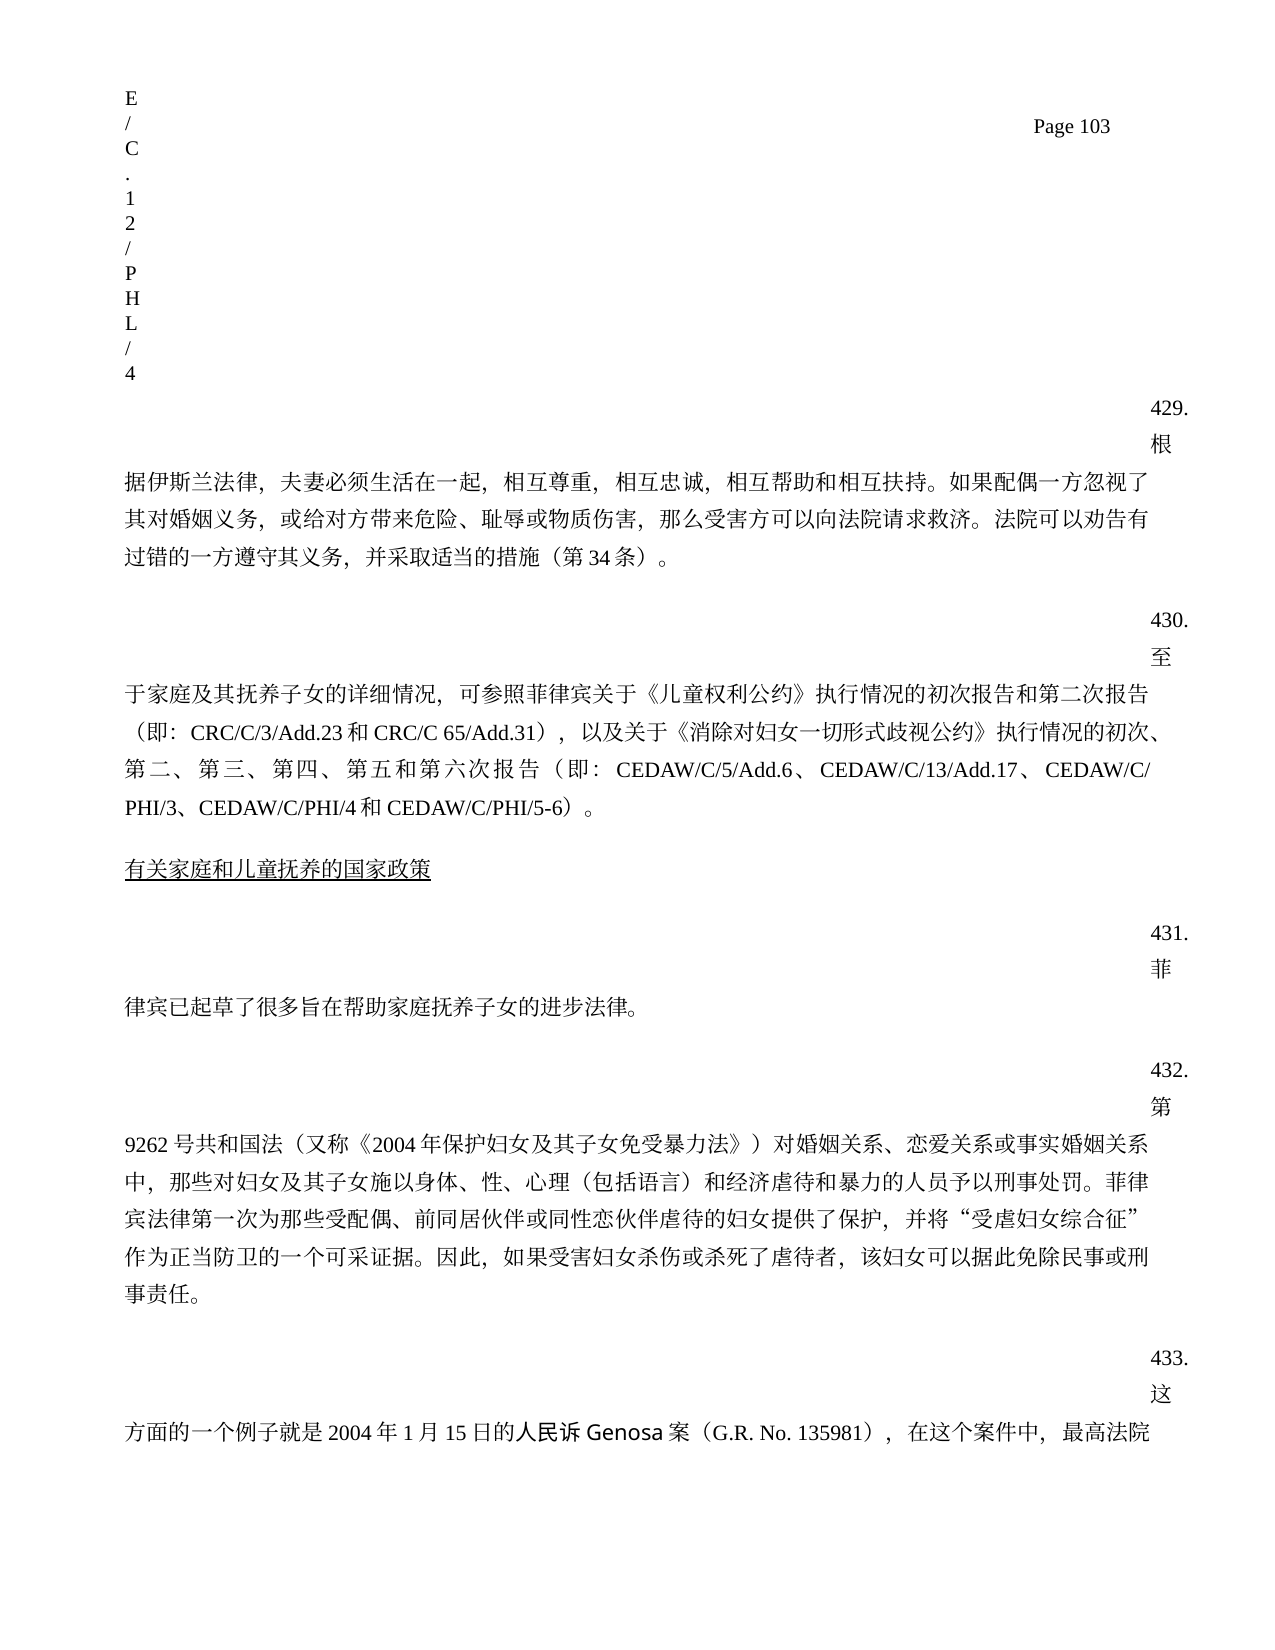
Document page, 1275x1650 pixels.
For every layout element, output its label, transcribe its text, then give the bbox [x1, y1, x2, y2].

list 至于家庭及其抚养子女的详细情况，可参照菲律宾关于《儿童权利公约》执行情况的初次报告和第二次报告（即：CRC/C/3/Add.23和CRC/C 65/Add.31），以及关于《消除对妇女一切形式歧视公约》执行情况的初次、第二、第三、第四、第五和第六次报告（即：CEDAW/C/5/Add.6、CEDAW/C/13/Add.17、CEDAW/C/ PHI/3、CEDAW/C/PHI/4和CEDAW/C/PHI/5-6）。 [124, 598, 1150, 823]
list 第9262号共和国法（又称《2004年保护妇女及其子女免受暴力法》）对婚姻关系、恋爱关系或事实婚姻关系中，那些对妇女及其子女施以身体、性、心理（包括语言）和经济虐待和暴力的人员予以刑事处罚。菲律宾法律第一次为那些受配偶、前同居伙伴或同性恋伙伴虐待的妇女提供了保护，并将“受虐妇女综合征”作为正当防卫的一个可采证据。因此，如果受害妇女杀伤或杀死了虐待者，该妇女可以据此免除民事或刑事责任。 [124, 1048, 1150, 1310]
text 有关家庭和儿童抚养的国家政策 [124, 848, 1150, 885]
list 菲律宾已起草了很多旨在帮助家庭抚养子女的进步法律。 [124, 910, 1150, 1023]
list 根据伊斯兰法律，夫妻必须生活在一起，相互尊重，相互忠诚，相互帮助和相互扶持。如果配偶一方忽视了其对婚姻义务，或给对方带来危险、耻辱或物质伤害，那么受害方可以向法院请求救济。法院可以劝告有过错的一方遵守其义务，并采取适当的措施（第34条）。 [124, 385, 1150, 573]
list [124, 1335, 1150, 1448]
